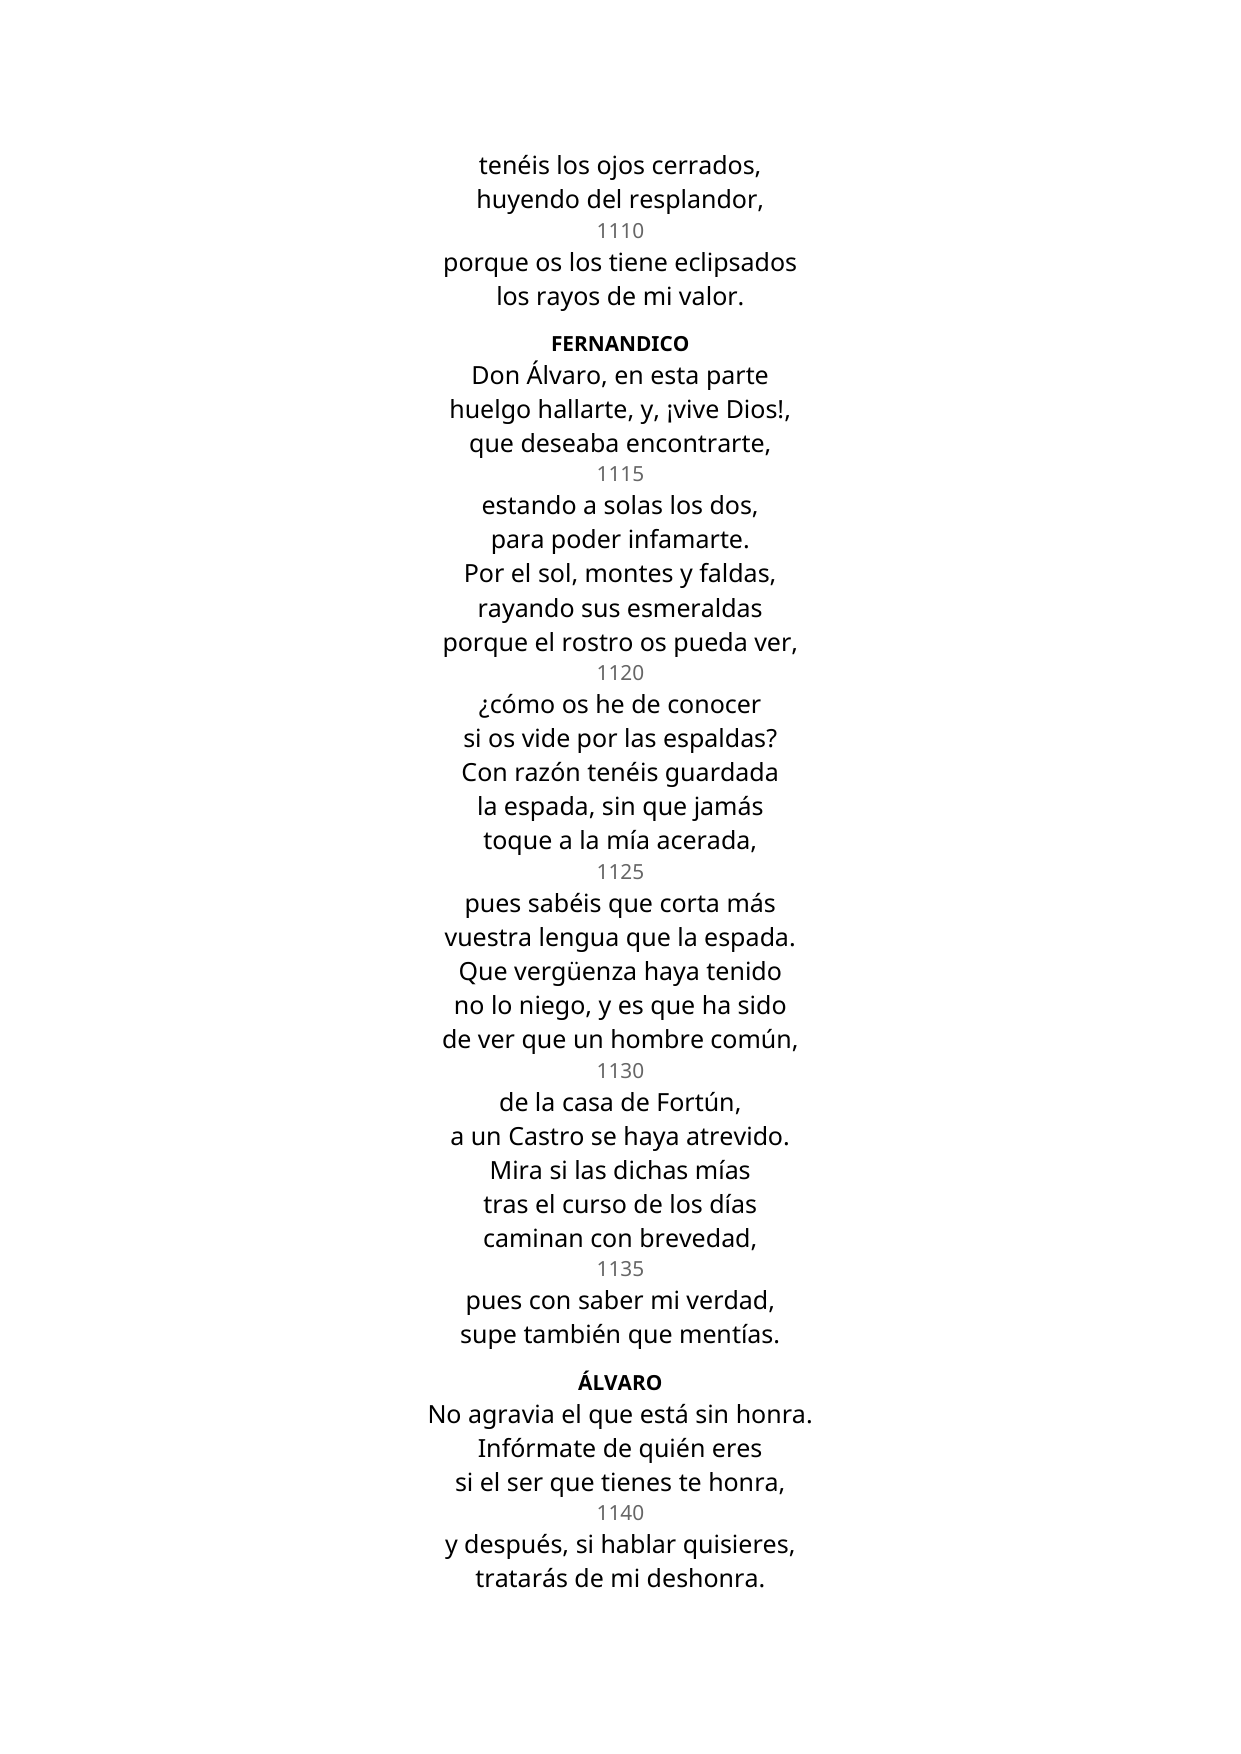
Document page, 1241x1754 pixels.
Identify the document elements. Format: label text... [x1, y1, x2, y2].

text Con razón tenéis guardada [177, 755, 1063, 789]
text a un Castro se haya atrevido. [177, 1118, 1063, 1152]
text ÁLVARO [177, 1368, 1063, 1396]
text 1120 [177, 658, 1063, 687]
text supe también que mentías. [177, 1317, 1063, 1351]
text que deseaba encontrarte, [177, 426, 1063, 459]
text porque el rostro os pueda ver, [177, 624, 1063, 658]
text 1130 [177, 1056, 1063, 1084]
text pues con saber mi verdad, [177, 1283, 1063, 1317]
text la espada, sin que jamás [177, 789, 1063, 823]
text tratarás de mi deshonra. [177, 1561, 1063, 1595]
text 1135 [177, 1254, 1063, 1283]
text para poder infamarte. [177, 522, 1063, 556]
text huelgo hallarte, y, ¡vive Dios!, [177, 391, 1063, 426]
text Que vergüenza haya tenido [177, 954, 1063, 988]
text 1115 [177, 459, 1063, 488]
text No agravia el que está sin honra. [177, 1396, 1063, 1430]
text toque a la mía acerada, [177, 823, 1063, 857]
text tenéis los ojos cerrados, [177, 148, 1063, 182]
text Don Álvaro, en esta parte [177, 357, 1063, 391]
text tras el curso de los días [177, 1186, 1063, 1221]
text 1110 [177, 216, 1063, 244]
text vuestra lengua que la espada. [177, 919, 1063, 954]
text 1140 [177, 1498, 1063, 1527]
text Infórmate de quién eres [177, 1430, 1063, 1464]
text de ver que un hombre común, [177, 1022, 1063, 1056]
text caminan con brevedad, [177, 1221, 1063, 1254]
text y después, si hablar quisieres, [177, 1527, 1063, 1561]
text pues sabéis que corta más [177, 886, 1063, 919]
text los rayos de mi valor. [177, 278, 1063, 312]
text porque os los tiene eclipsados [177, 244, 1063, 278]
text Por el sol, montes y faldas, [177, 556, 1063, 590]
text estando a solas los dos, [177, 488, 1063, 522]
text si el ser que tienes te honra, [177, 1464, 1063, 1498]
text de la casa de Fortún, [177, 1084, 1063, 1118]
text si os vide por las espaldas? [177, 721, 1063, 755]
text ¿cómo os he de conocer [177, 687, 1063, 721]
text no lo niego, y es que ha sido [177, 988, 1063, 1022]
text Mira si las dichas mías [177, 1152, 1063, 1186]
text huyendo del resplandor, [177, 182, 1063, 216]
text rayando sus esmeraldas [177, 590, 1063, 624]
text 1125 [177, 857, 1063, 886]
text FERNANDICO [177, 329, 1063, 357]
